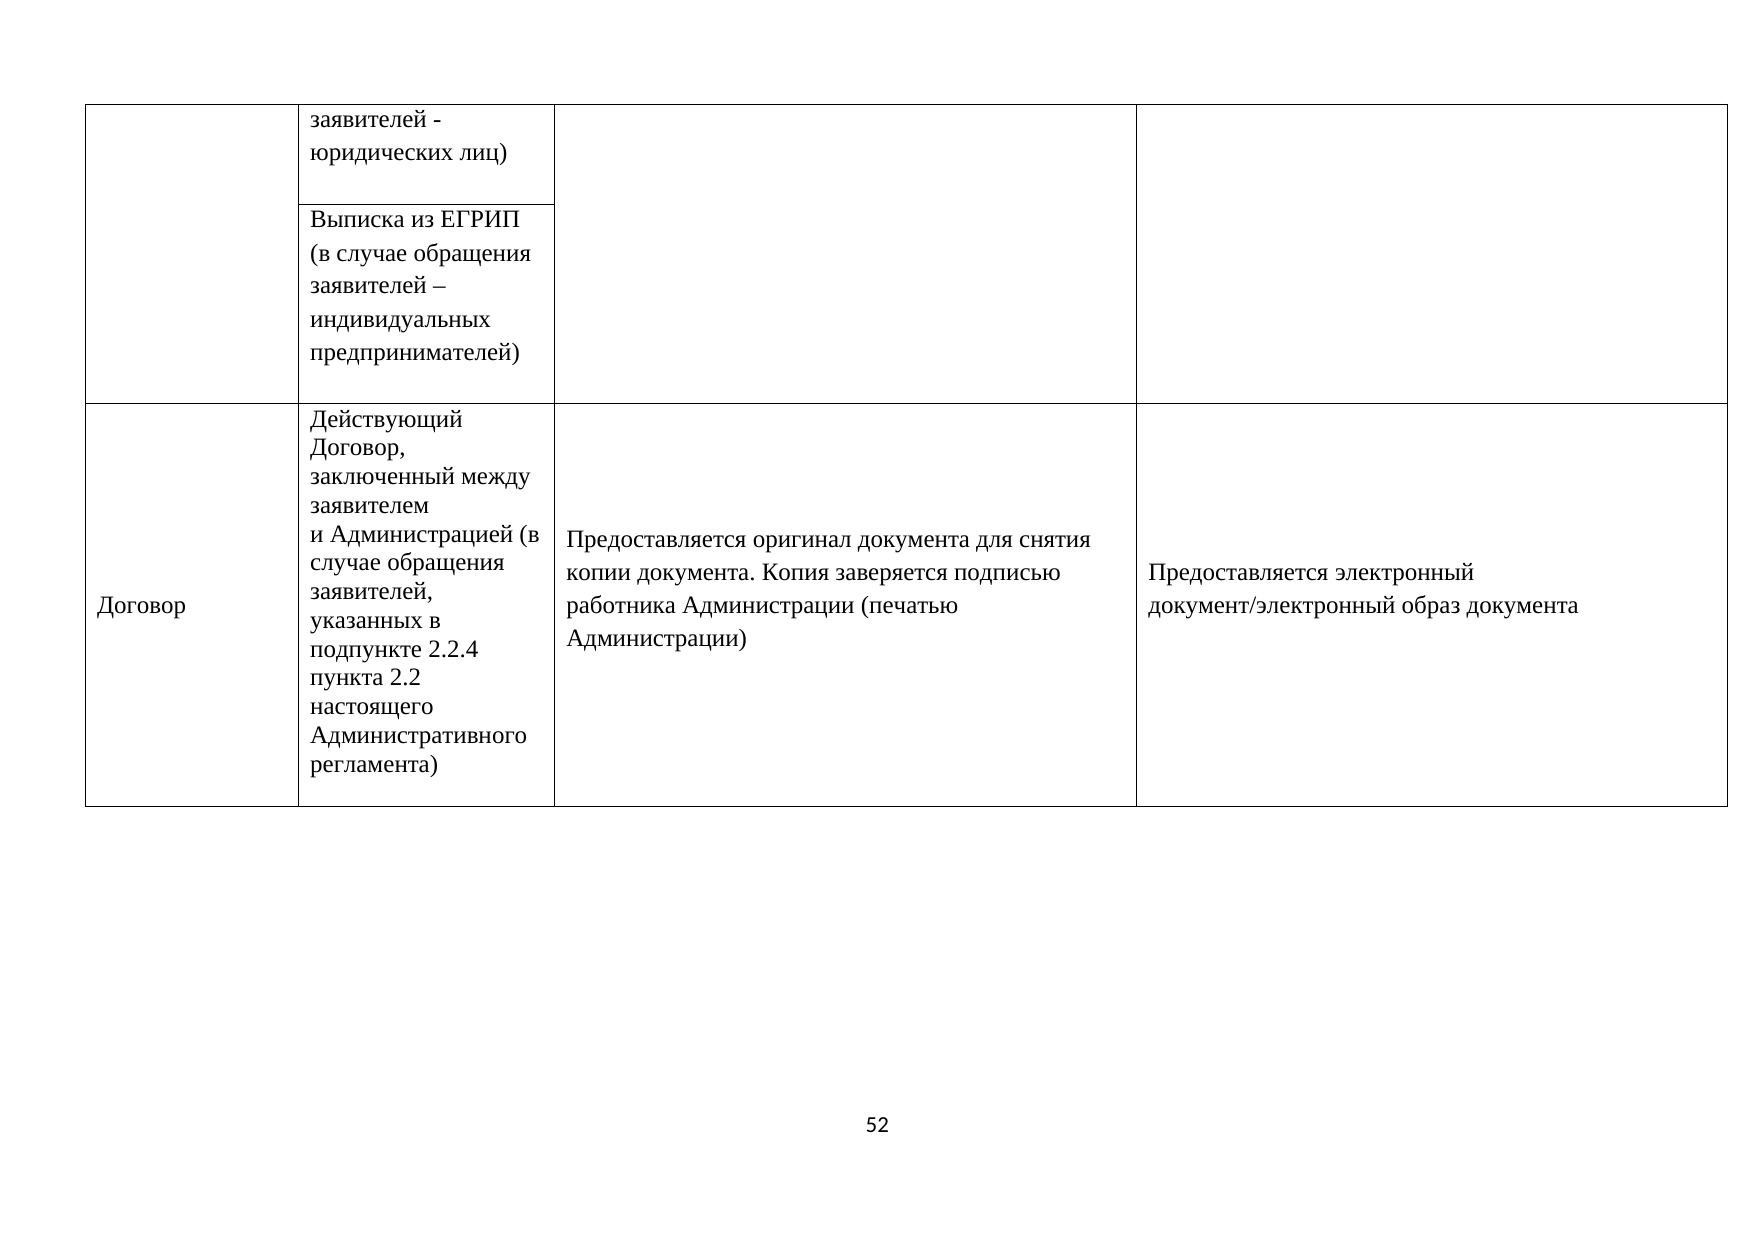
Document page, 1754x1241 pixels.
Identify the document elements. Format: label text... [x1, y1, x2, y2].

table_cell Предоставляется электронный документ/электронный образ документа [1137, 404, 1727, 806]
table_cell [299, 105, 554, 203]
table_cell Действующий Договор, заключенный между заявителем и Администрацией (в случае обращения заявителей, указанных в подпункте 2.2.4 пункта 2.2 настоящего Административного регламента) [299, 404, 554, 806]
table_cell Предоставляется оригинал документа для снятия копии документа. Копия заверяется подписью работника Администрации (печатью Администрации) [555, 404, 1136, 806]
table_cell Договор [86, 404, 298, 806]
table_cell Выписка из ЕГРИП (в случае обращения заявителей – индивидуальных предпринимателей) [299, 205, 554, 403]
